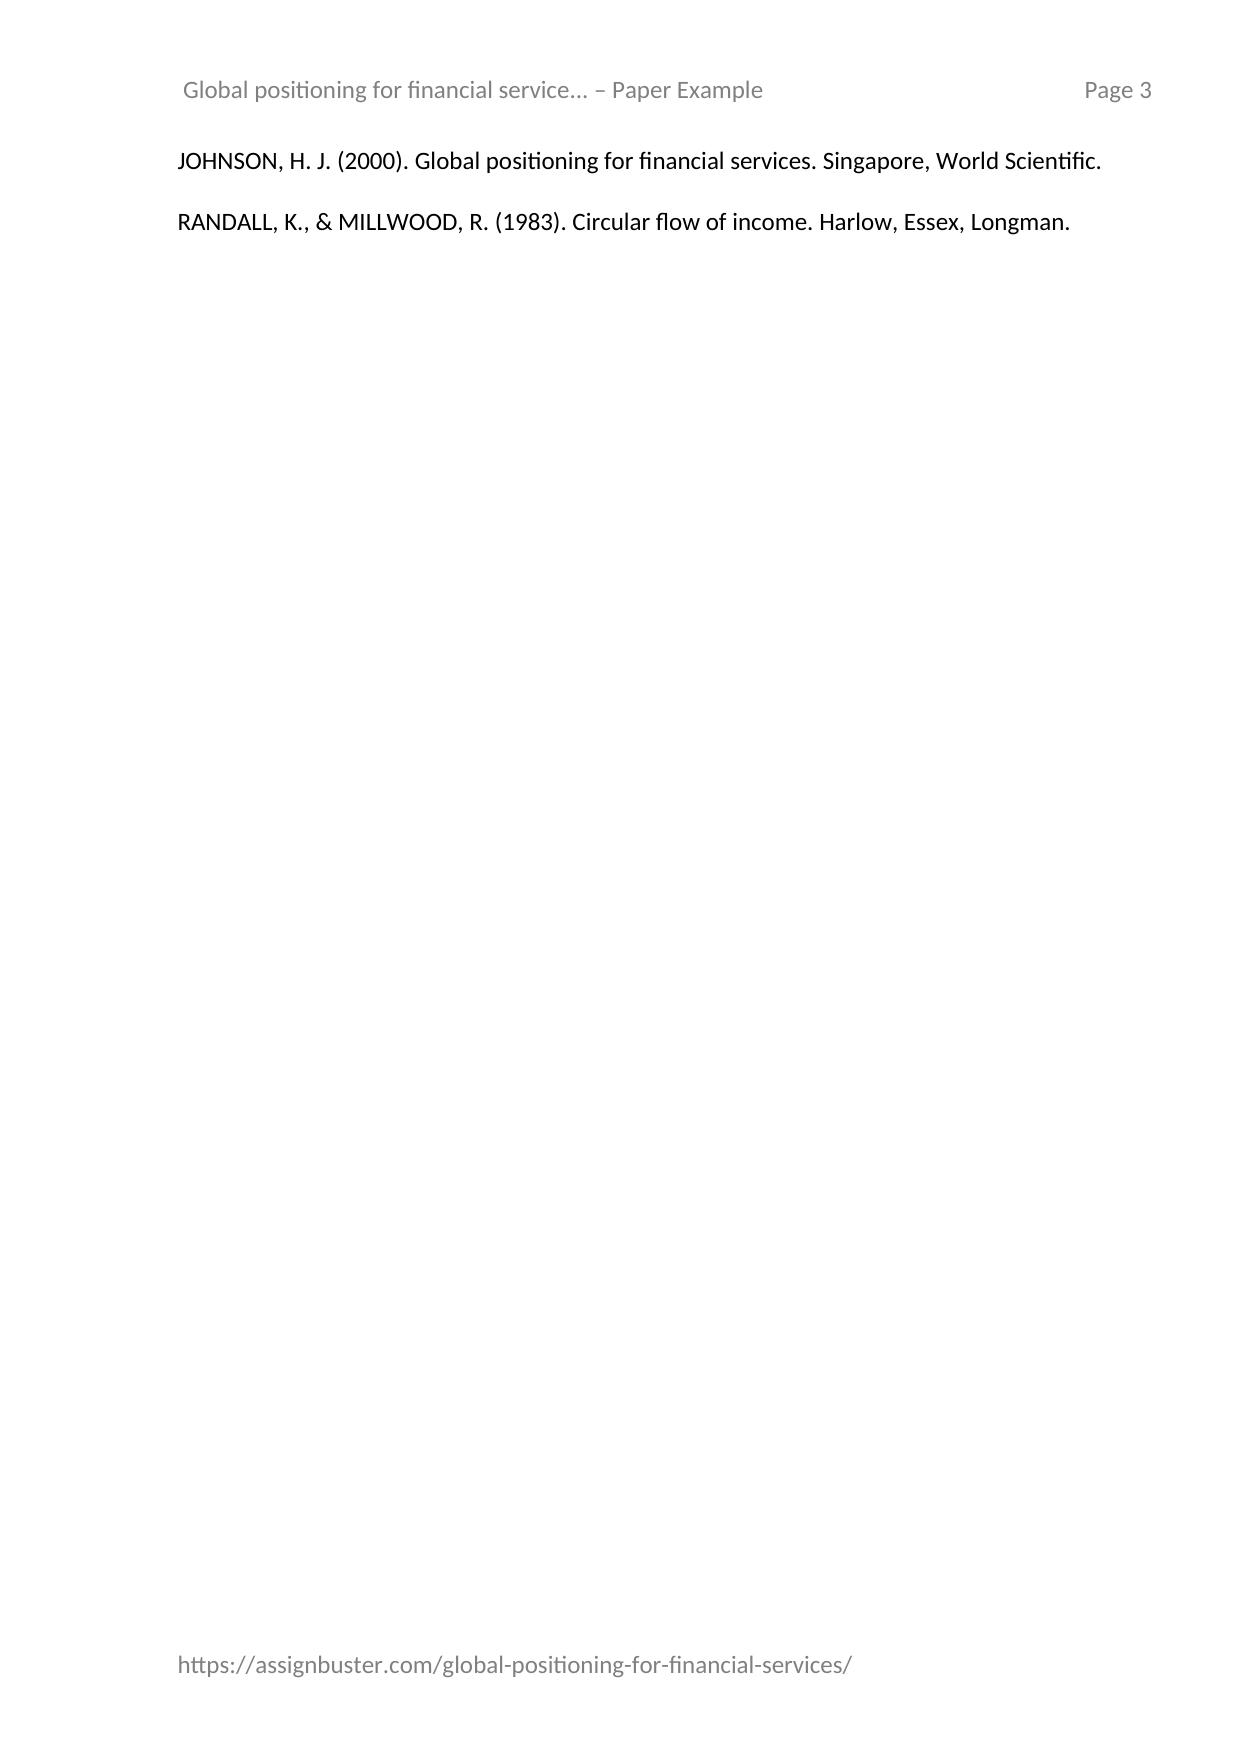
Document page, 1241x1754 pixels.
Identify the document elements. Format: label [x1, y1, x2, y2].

text [177, 145, 1152, 237]
